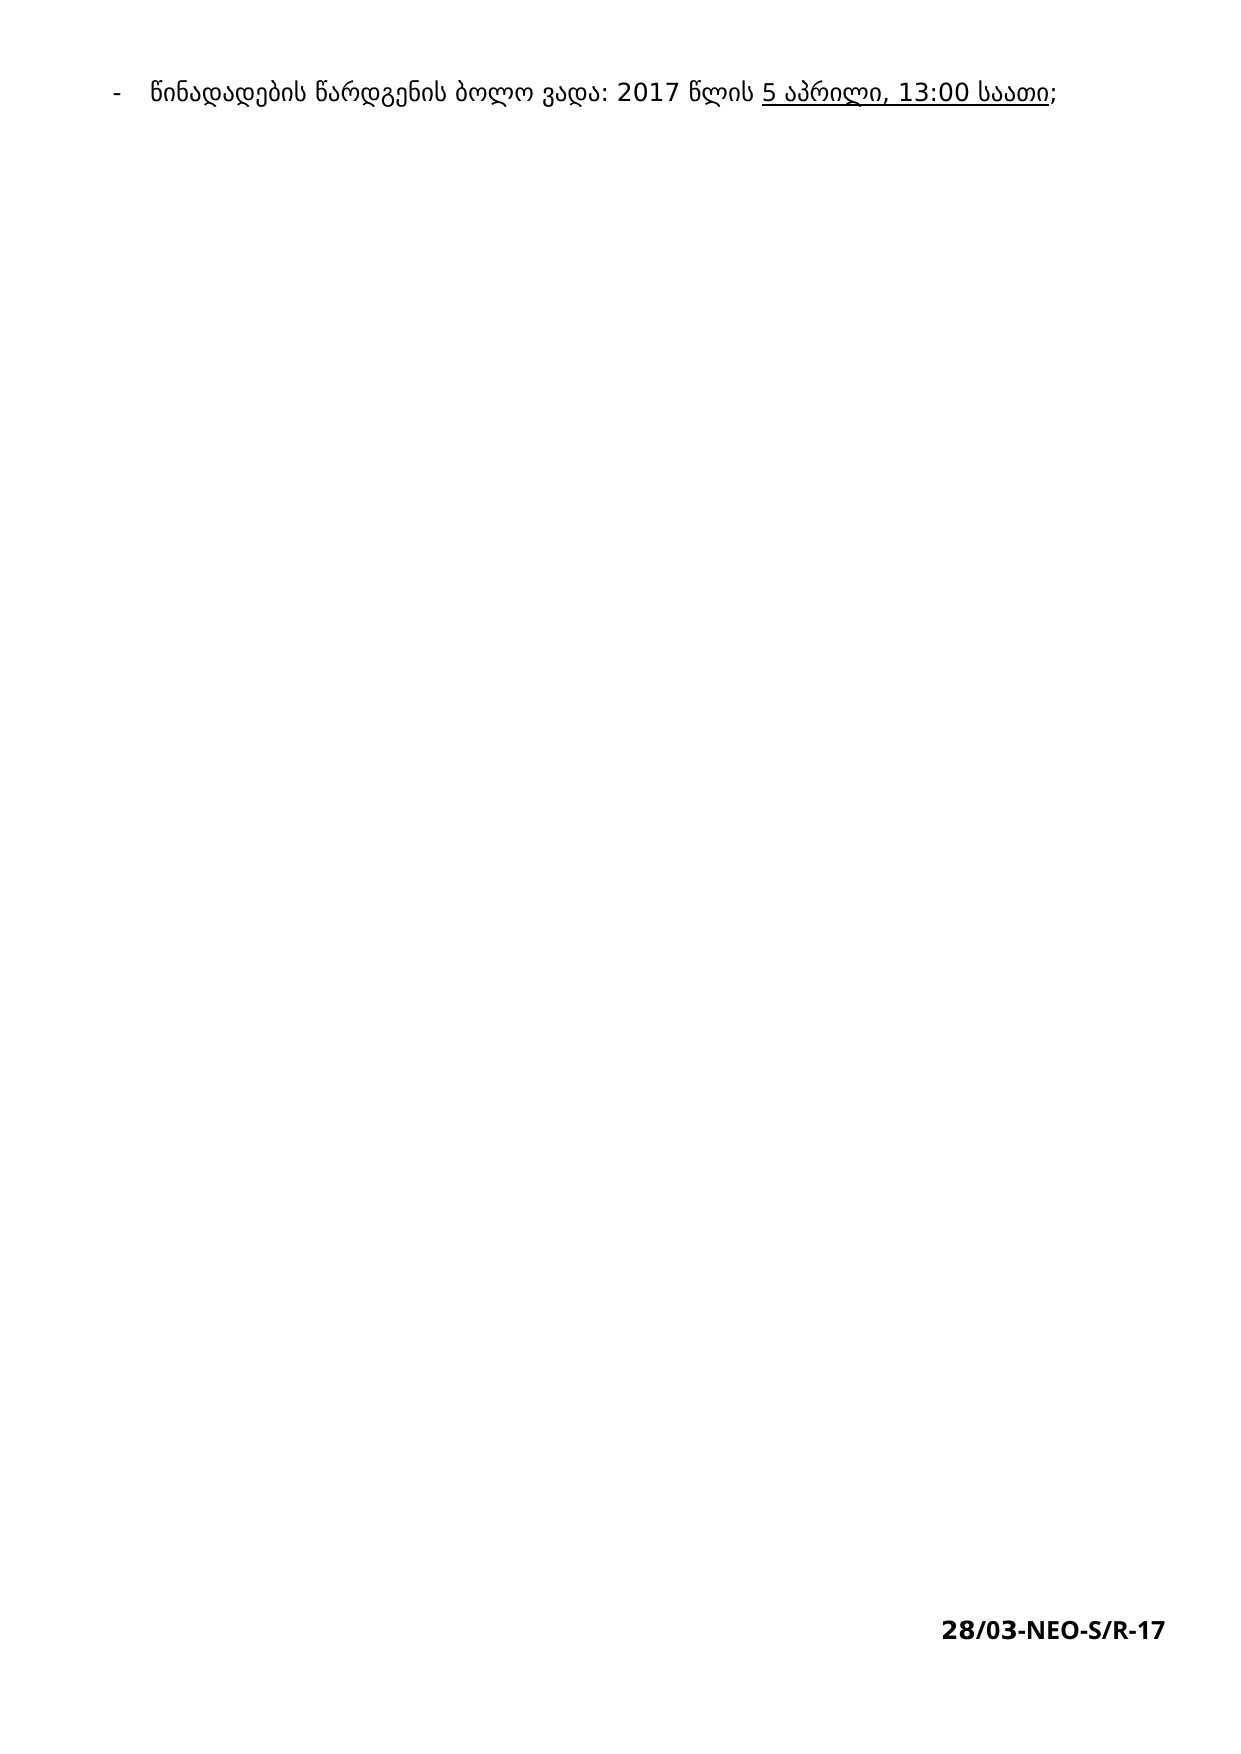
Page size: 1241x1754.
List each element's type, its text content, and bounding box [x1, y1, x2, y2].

list წინადადების წარდგენის ბოლო ვადა: 2017 წლის 5 აპრილი, 13:00 საათი; [112, 75, 1165, 109]
